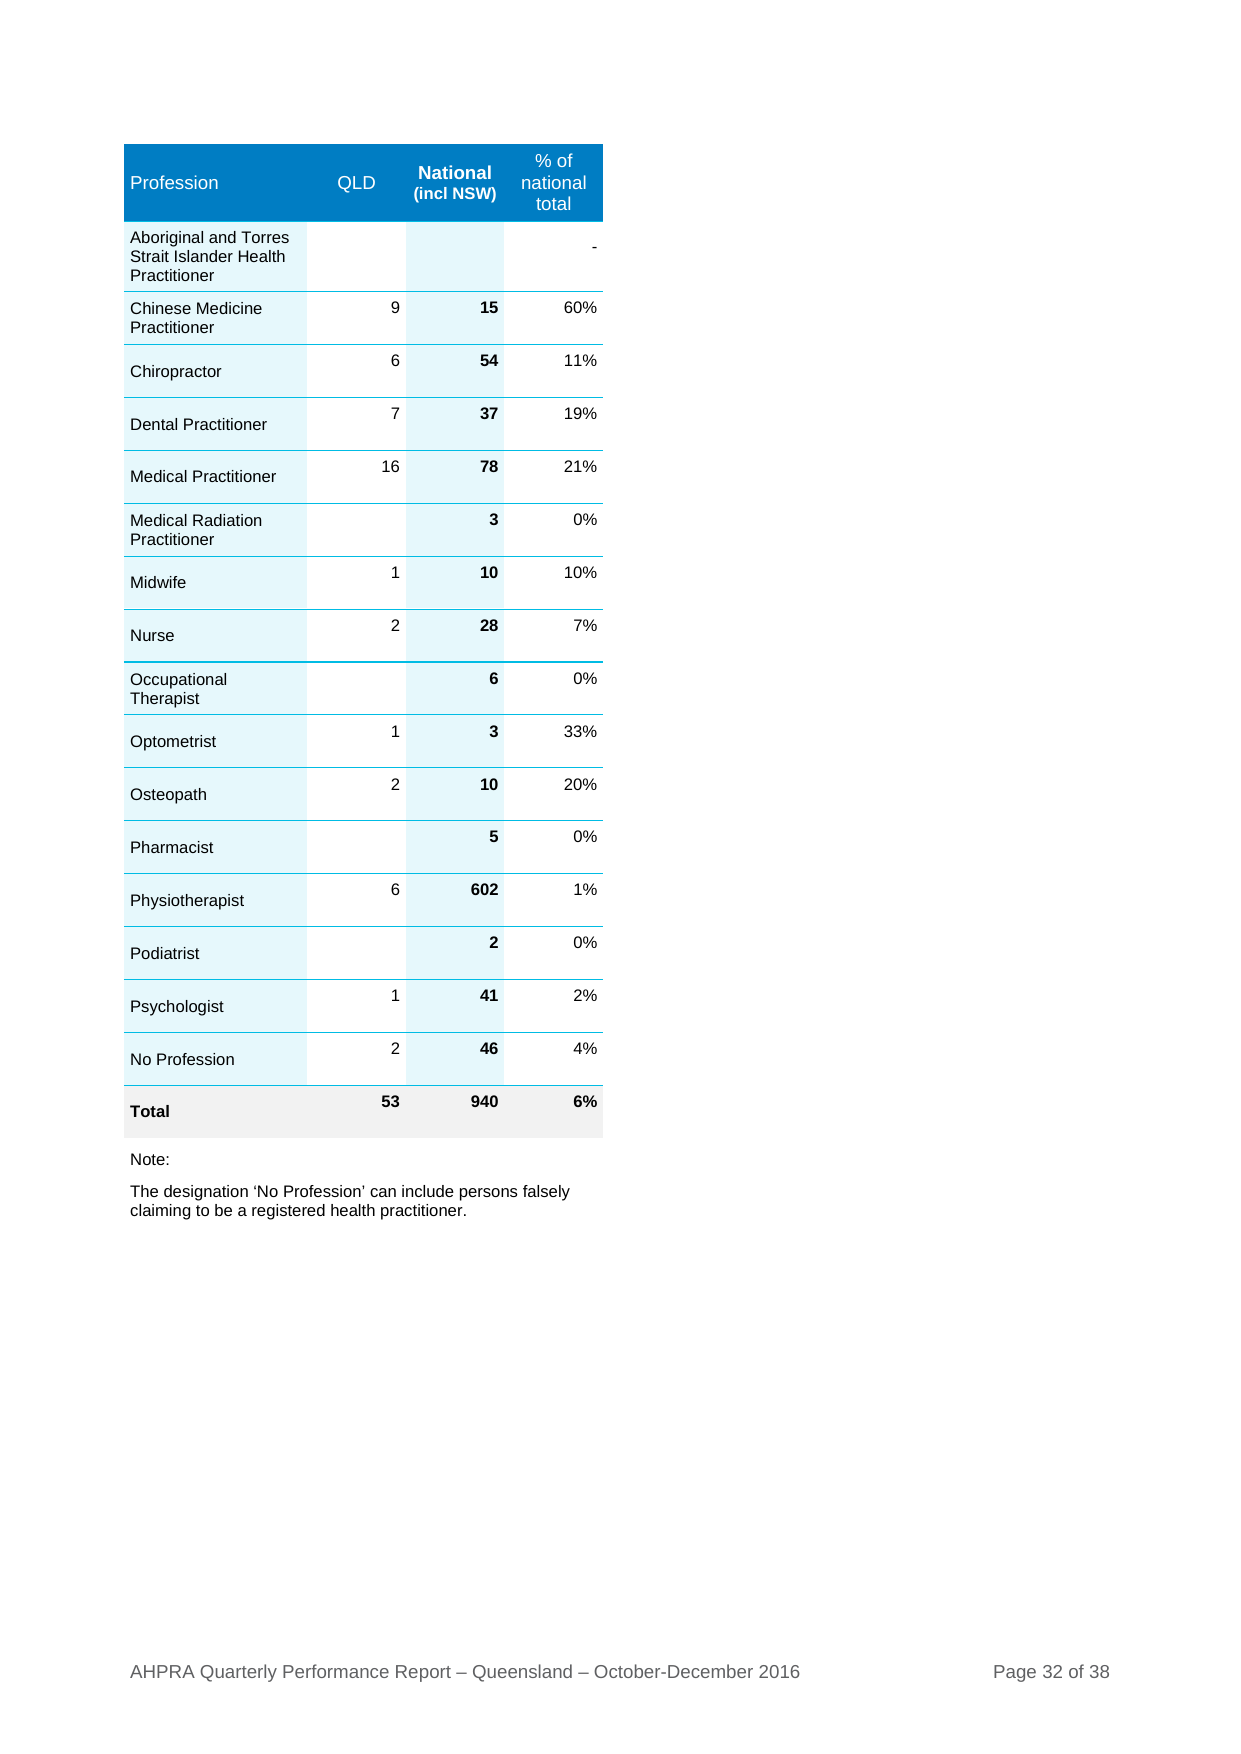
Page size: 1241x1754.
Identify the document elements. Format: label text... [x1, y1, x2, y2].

table_cell Nurse [124, 610, 307, 661]
table_cell [307, 663, 406, 714]
table_cell 4% [504, 1033, 603, 1085]
table_cell 1 [307, 980, 406, 1032]
table_cell 10% [504, 557, 603, 608]
table_cell Medical Radiation Practitioner [124, 504, 307, 556]
table_cell Total [124, 1086, 307, 1138]
table_cell 1 [307, 557, 406, 608]
table_cell Medical Practitioner [124, 451, 307, 503]
table_cell 7% [504, 610, 603, 661]
table_cell 33% [504, 715, 603, 767]
table_cell 2 [307, 610, 406, 661]
table_cell 6% [504, 1086, 603, 1138]
table_cell Podiatrist [124, 927, 307, 979]
table_cell 940 [406, 1086, 504, 1138]
table_header National (incl NSW) [406, 144, 504, 221]
table_cell Occupational Therapist [124, 663, 307, 714]
table_cell 10 [406, 768, 504, 820]
table_cell - [504, 222, 603, 291]
table_cell 0% [504, 504, 603, 556]
table_cell 6 [307, 345, 406, 397]
table_cell 0% [504, 821, 603, 873]
table_cell Chinese Medicine Practitioner [124, 292, 307, 344]
table_cell [307, 222, 406, 291]
table_cell Physiotherapist [124, 874, 307, 926]
text The designation ‘No Profession’ can include persons falsely claiming to be a registered health practitioner. [130, 1182, 1110, 1220]
table_cell Chiropractor [124, 345, 307, 397]
table_cell 19% [504, 398, 603, 450]
table_cell 3 [406, 504, 504, 556]
table_cell 11% [504, 345, 603, 397]
table_cell [307, 927, 406, 979]
text Note: [130, 1150, 1110, 1169]
table_cell Midwife [124, 557, 307, 608]
table_cell 3 [406, 715, 504, 767]
table_cell 53 [307, 1086, 406, 1138]
table_cell 2 [307, 1033, 406, 1085]
table_cell 10 [406, 557, 504, 608]
table_cell 60% [504, 292, 603, 344]
table_cell 6 [406, 663, 504, 714]
table_cell 7 [307, 398, 406, 450]
table_cell Dental Practitioner [124, 398, 307, 450]
table_header % of national total [504, 144, 603, 221]
table_cell Aboriginal and Torres Strait Islander Health Practitioner [124, 222, 307, 291]
table_cell 2 [406, 927, 504, 979]
table_cell 37 [406, 398, 504, 450]
table_cell 9 [307, 292, 406, 344]
table_cell 2 [307, 768, 406, 820]
table_cell [307, 504, 406, 556]
table_cell 21% [504, 451, 603, 503]
table_cell 5 [406, 821, 504, 873]
table_cell 46 [406, 1033, 504, 1085]
table_cell [406, 222, 504, 291]
table_cell 54 [406, 345, 504, 397]
table_cell 0% [504, 663, 603, 714]
table_cell 28 [406, 610, 504, 661]
table_header QLD [307, 144, 406, 221]
table_cell No Profession [124, 1033, 307, 1085]
table_cell [307, 821, 406, 873]
table_cell 2% [504, 980, 603, 1032]
table_cell 0% [504, 927, 603, 979]
table_cell 1 [307, 715, 406, 767]
table_cell 6 [307, 874, 406, 926]
table_cell Optometrist [124, 715, 307, 767]
table_cell 15 [406, 292, 504, 344]
table_cell 41 [406, 980, 504, 1032]
table_cell 16 [307, 451, 406, 503]
table_header Profession [124, 144, 307, 221]
table_cell 78 [406, 451, 504, 503]
table_cell 602 [406, 874, 504, 926]
table_cell 1% [504, 874, 603, 926]
table_cell Psychologist [124, 980, 307, 1032]
table_cell 20% [504, 768, 603, 820]
table_cell Osteopath [124, 768, 307, 820]
table_cell Pharmacist [124, 821, 307, 873]
